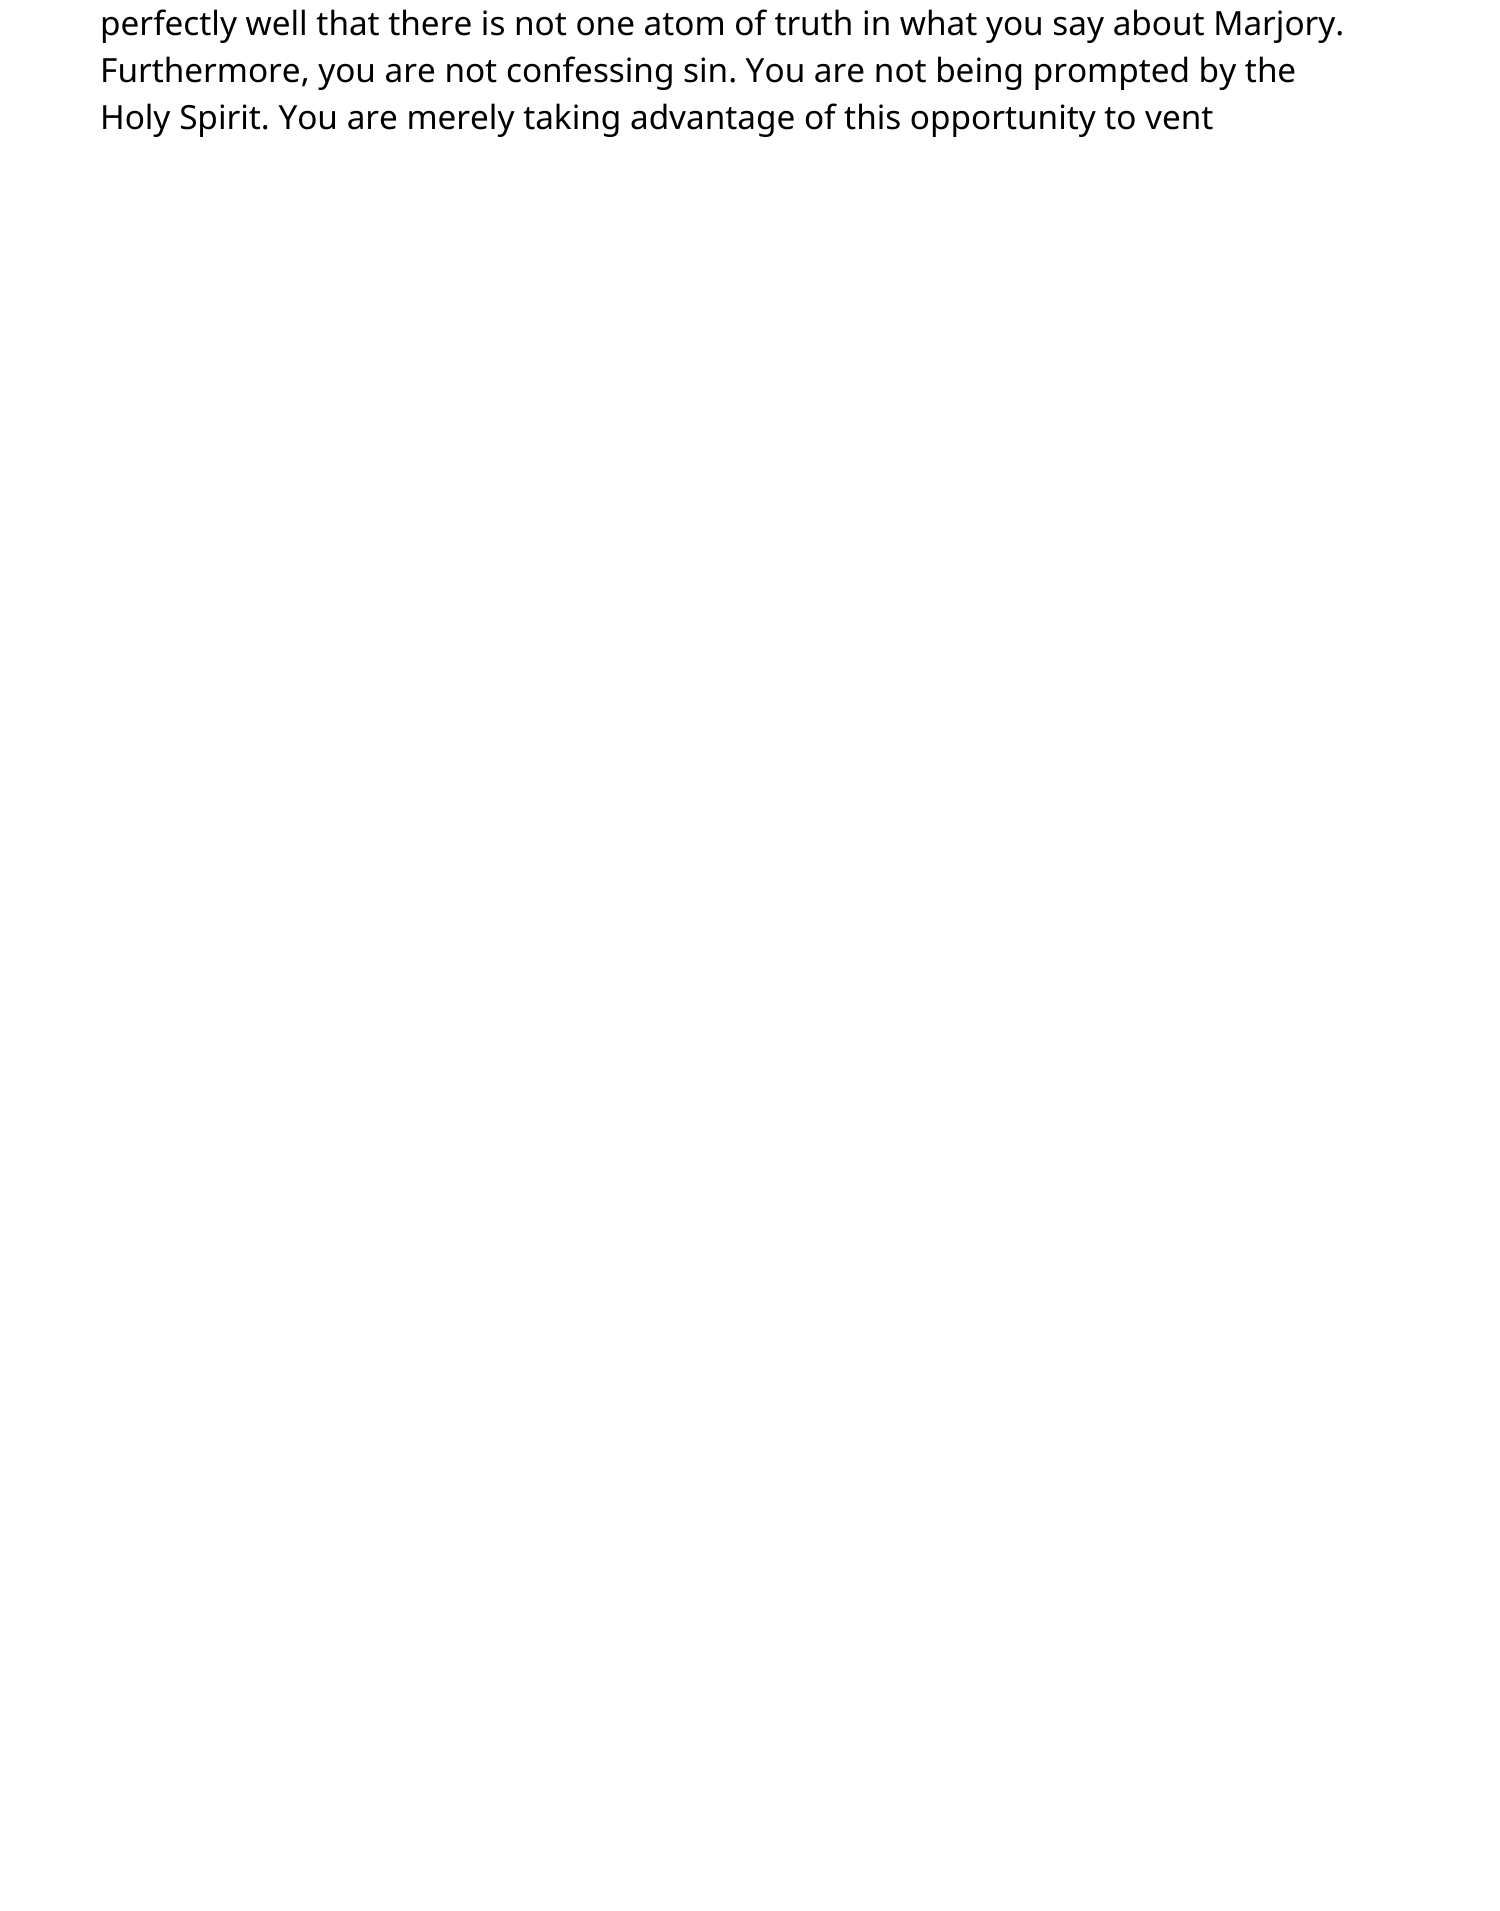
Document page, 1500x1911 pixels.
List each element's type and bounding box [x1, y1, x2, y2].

text [100, 0, 1377, 139]
